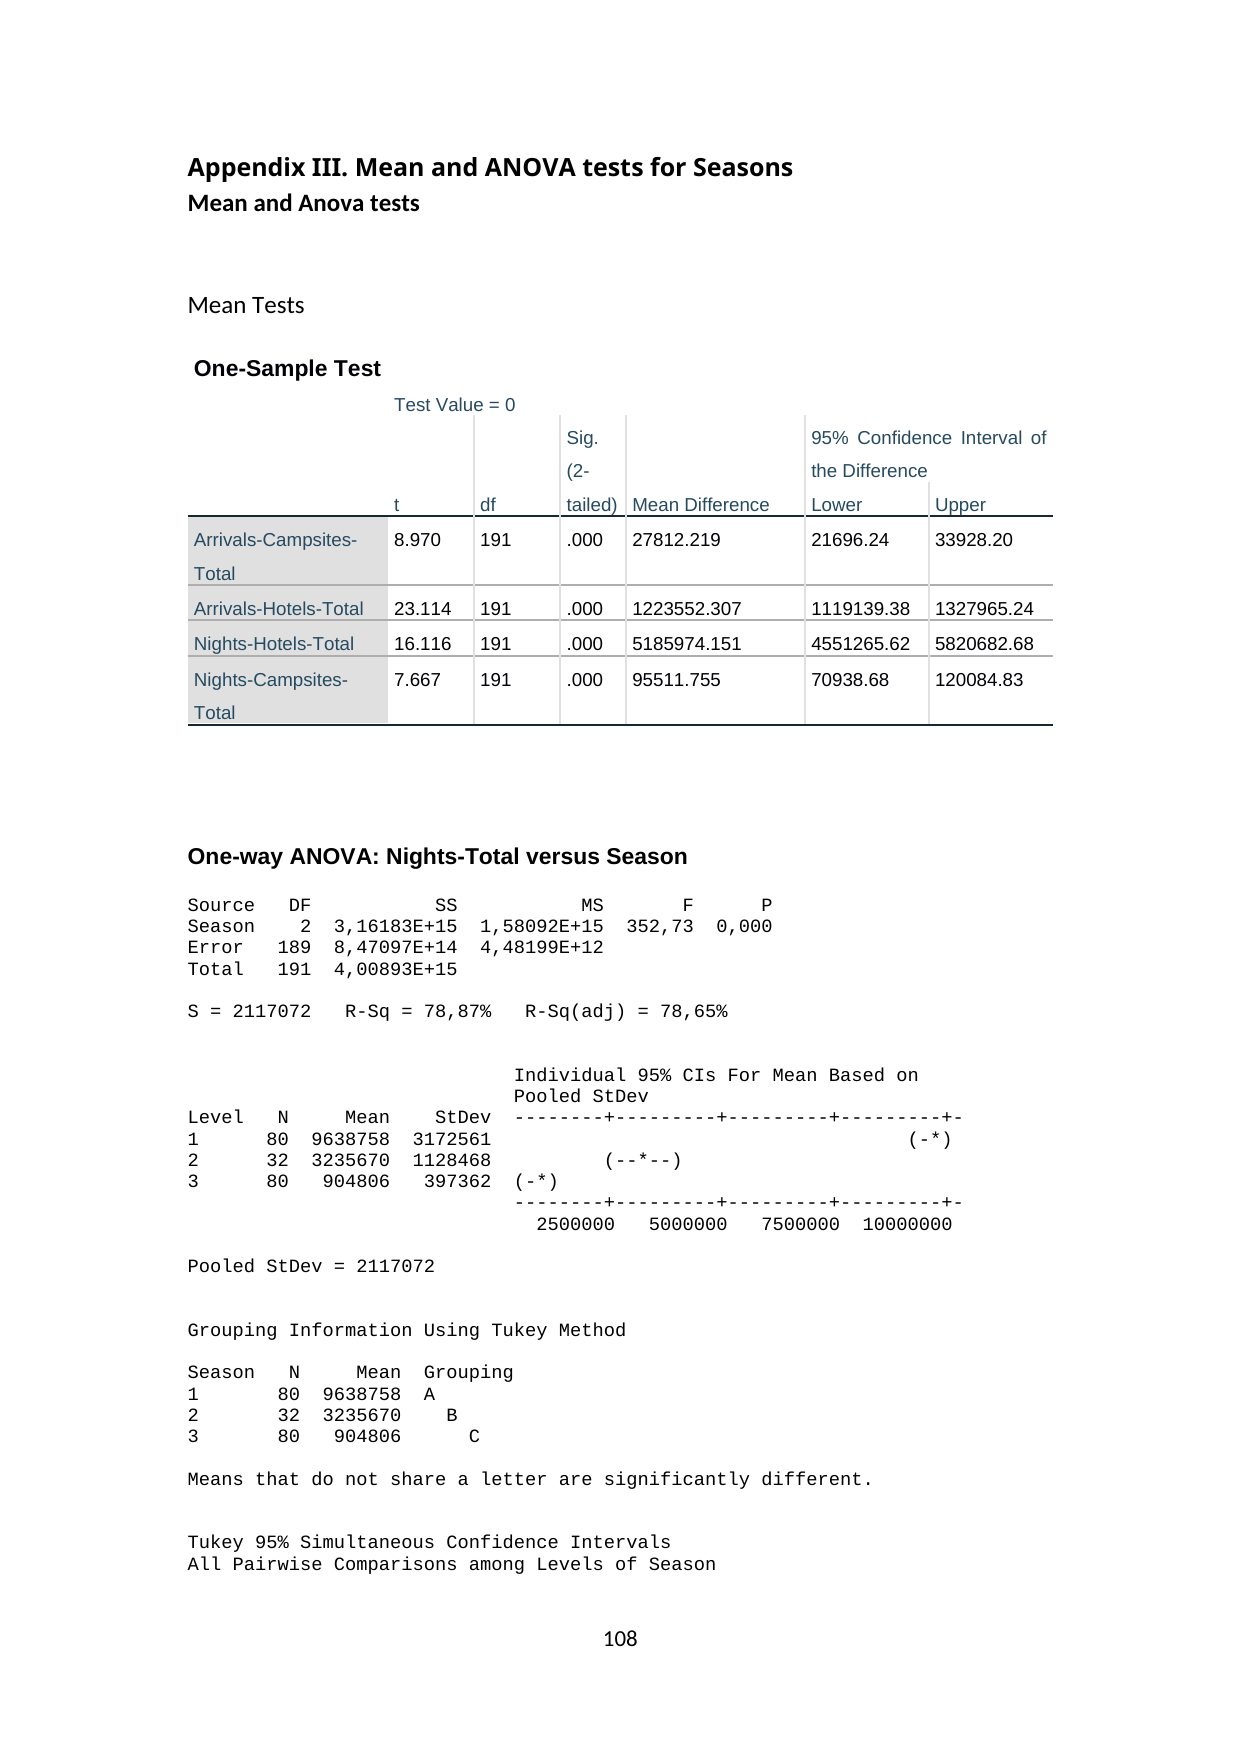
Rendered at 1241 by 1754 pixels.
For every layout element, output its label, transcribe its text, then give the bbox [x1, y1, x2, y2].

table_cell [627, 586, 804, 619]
text Mean and Anova tests [187, 187, 1053, 217]
text All Pairwise Comparisons among Levels of Season [187, 1554, 1053, 1576]
text 1 80 9638758 3172561 (-*) [187, 1129, 1053, 1151]
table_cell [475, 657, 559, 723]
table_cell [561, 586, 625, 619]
text S = 2117072 R-Sq = 78,87% R-Sq(adj) = 78,65% [187, 1002, 1053, 1023]
text 1 80 9638758 A [187, 1384, 1053, 1406]
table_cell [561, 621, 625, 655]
text Season N Mean Grouping [187, 1363, 1053, 1384]
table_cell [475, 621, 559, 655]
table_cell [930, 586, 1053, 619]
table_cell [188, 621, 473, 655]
text Pooled StDev = 2117072 [187, 1257, 1053, 1278]
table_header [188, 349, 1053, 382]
text Total 191 4,00893E+15 [187, 959, 1053, 981]
text Mean Tests [187, 289, 1053, 320]
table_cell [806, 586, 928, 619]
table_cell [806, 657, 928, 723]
subtitle Appendix III. Mean and ANOVA tests for Seasons [187, 150, 1053, 184]
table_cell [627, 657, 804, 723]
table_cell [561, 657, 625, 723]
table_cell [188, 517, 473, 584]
text 2 32 3235670 1128468 (--*--) [187, 1151, 1053, 1172]
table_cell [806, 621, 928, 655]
text Means that do not share a letter are significantly different. [187, 1469, 1053, 1491]
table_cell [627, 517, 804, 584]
text --------+---------+---------+---------+- [187, 1193, 1053, 1214]
text Season 2 3,16183E+15 1,58092E+15 352,73 0,000 [187, 917, 1053, 938]
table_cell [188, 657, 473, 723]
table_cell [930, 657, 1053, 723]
text One-way ANOVA: Nights-Total versus Season [187, 843, 1053, 869]
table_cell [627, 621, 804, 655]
text 3 80 904806 C [187, 1427, 1053, 1448]
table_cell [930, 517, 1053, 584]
text Individual 95% CIs For Mean Based on [187, 1066, 1053, 1087]
text Tukey 95% Simultaneous Confidence Intervals [187, 1533, 1053, 1554]
text 2 32 3235670 B [187, 1406, 1053, 1427]
text 3 80 904806 397362 (-*) [187, 1172, 1053, 1193]
text Source DF SS MS F P [187, 896, 1053, 917]
text Grouping Information Using Tukey Method [187, 1321, 1053, 1342]
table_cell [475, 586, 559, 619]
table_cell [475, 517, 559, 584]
text 2500000 5000000 7500000 10000000 [187, 1214, 1053, 1236]
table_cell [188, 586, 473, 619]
text Pooled StDev [187, 1087, 1053, 1108]
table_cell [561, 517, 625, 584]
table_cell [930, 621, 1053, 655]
text Level N Mean StDev --------+---------+---------+---------+- [187, 1108, 1053, 1129]
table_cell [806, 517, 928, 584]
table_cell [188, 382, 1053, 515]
text Error 189 8,47097E+14 4,48199E+12 [187, 938, 1053, 959]
